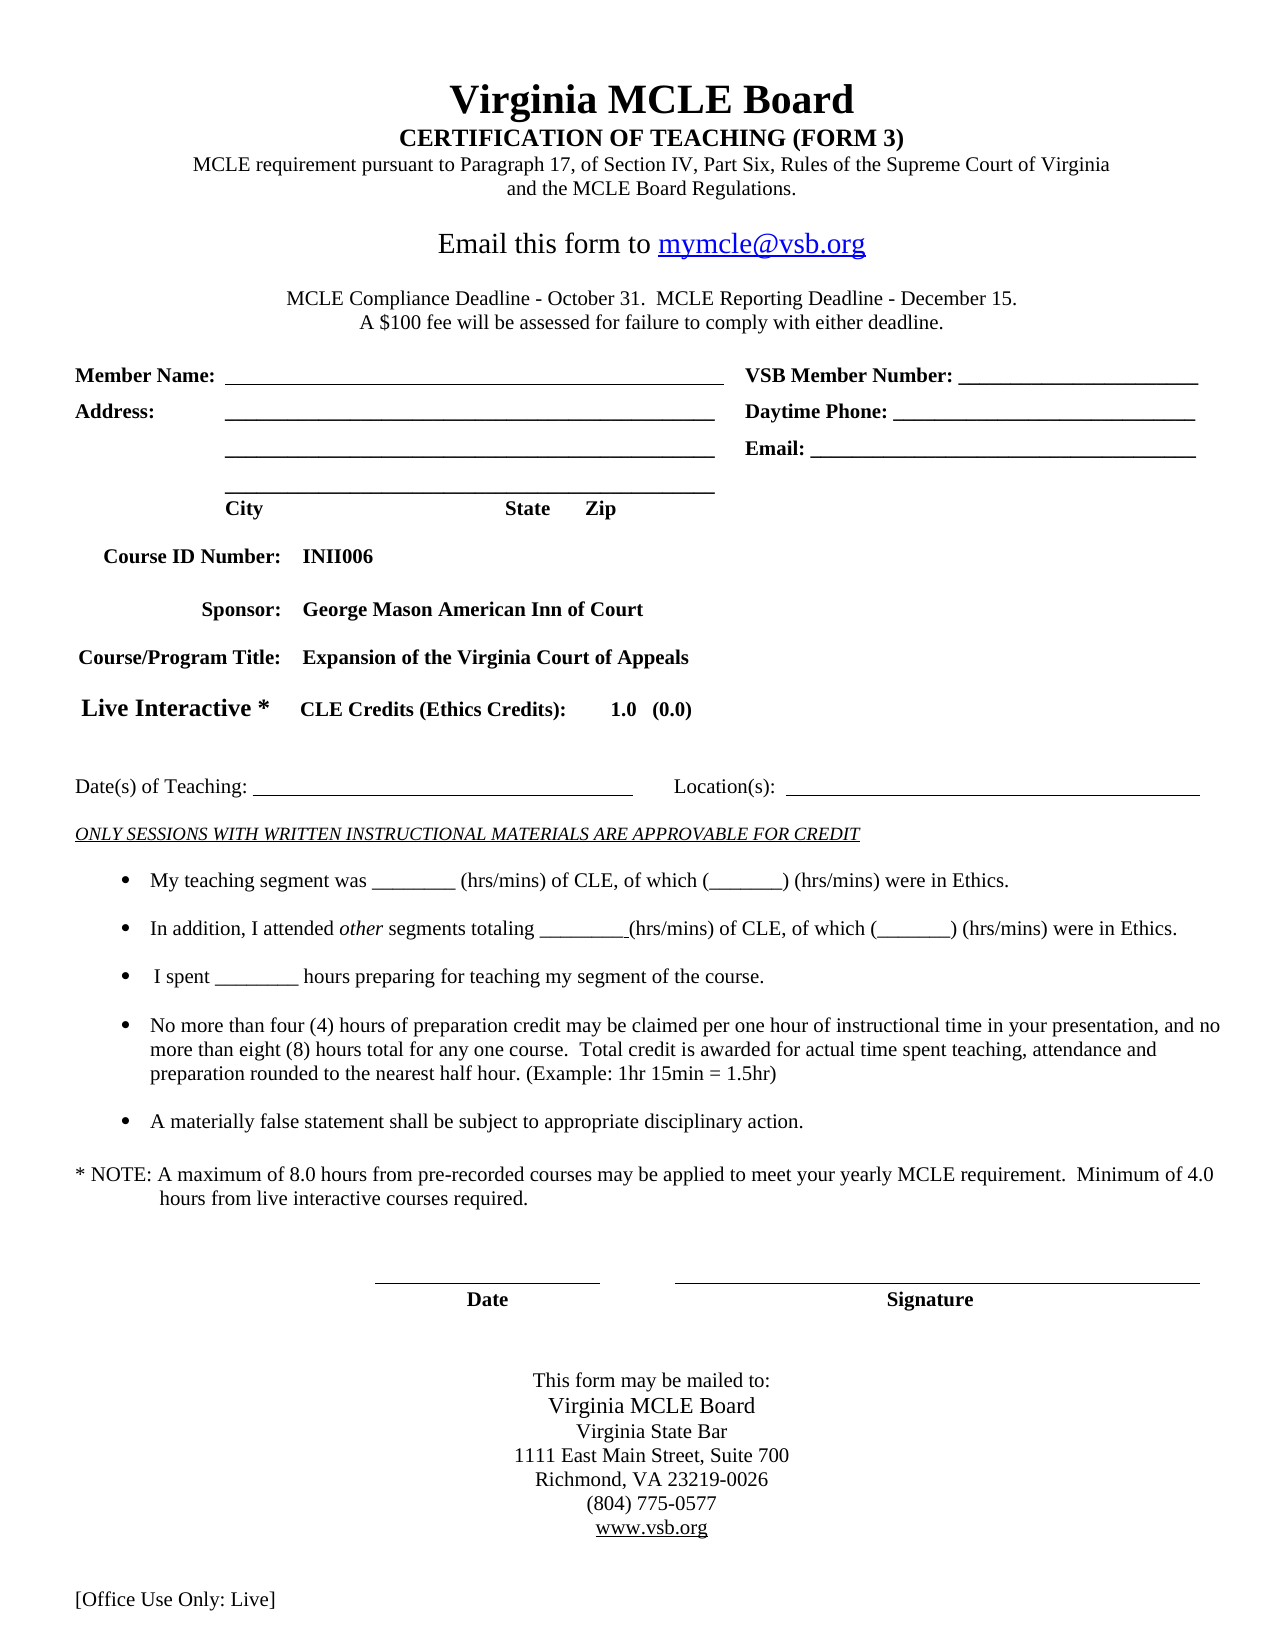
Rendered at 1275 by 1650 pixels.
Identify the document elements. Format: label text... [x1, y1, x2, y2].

text www.vsb.org [75, 1515, 1228, 1539]
text A $100 fee will be assessed for failure to comply with either deadline. [75, 310, 1228, 334]
text 1111 East Main Street, Suite 700 [75, 1443, 1228, 1467]
text * NOTE: A maximum of 8.0 hours from pre-recorded courses may be applied to meet your yearly MCLE requirement. Minimum of 4.0 hours from live interactive courses required. [75, 1162, 1228, 1210]
text Email this form to mymcle@vsb.org [75, 226, 1228, 260]
text Date(s) of Teaching: Location(s): [75, 774, 1228, 798]
text Richmond, VA 23219-0026 [75, 1467, 1228, 1491]
text Virginia MCLE Board [75, 75, 1228, 123]
text Virginia MCLE Board [75, 1392, 1228, 1418]
text Sponsor: George Mason American Inn of Court [75, 597, 1228, 621]
text Live Interactive * CLE Credits (Ethics Credits): 1.0 (0.0) [75, 693, 1228, 722]
list My teaching segment was ________ (hrs/mins) of CLE, of which (_______) (hrs/mins) were in Ethics. [122, 868, 1228, 892]
text Course ID Number: INII006 [75, 544, 1228, 568]
text Virginia State Bar [75, 1418, 1228, 1443]
text ONLY SESSIONS WITH WRITTEN INSTRUCTIONAL MATERIALS ARE APPROVABLE FOR CREDIT [75, 822, 1228, 844]
list No more than four (4) hours of preparation credit may be claimed per one hour of instructional time in your presentation, and no more than eight (8) hours total for any one course. Total credit is awarded for actual time spent teaching, attendance and preparation rounded to the nearest half hour. (Example: 1hr 15min = 1.5hr) [122, 1012, 1228, 1085]
text This form may be mailed to: [75, 1368, 1228, 1392]
list I spent ________ hours preparing for teaching my segment of the course. [122, 964, 1228, 988]
text (804) 775-0577 [75, 1491, 1228, 1515]
text Date Signature [75, 1287, 1228, 1311]
text _______________________________________________ [75, 472, 1228, 496]
text City State Zip [75, 496, 1228, 520]
text Address: _______________________________________________ Daytime Phone: _____________________________ [75, 399, 1228, 423]
text MCLE Compliance Deadline - October 31. MCLE Reporting Deadline - December 15. [75, 286, 1228, 310]
list In addition, I attended other segments totaling ________ (hrs/mins) of CLE, of which (_______) (hrs/mins) were in Ethics. [122, 916, 1228, 940]
text [Office Use Only: Live] [75, 1587, 1228, 1611]
text _______________________________________________ Email: _____________________________________ [75, 436, 1228, 459]
text MCLE requirement pursuant to Paragraph 17, of Section IV, Part Six, Rules of the Supreme Court of Virginia [75, 152, 1228, 176]
text and the MCLE Board Regulations. [75, 176, 1228, 200]
list A materially false statement shall be subject to appropriate disciplinary action. [122, 1109, 1228, 1133]
text Course/Program Title: Expansion of the Virginia Court of Appeals [75, 645, 1228, 669]
text CERTIFICATION OF TEACHING (FORM 3) [75, 123, 1228, 152]
text Member Name: VSB Member Number: _______________________ [75, 363, 1228, 387]
